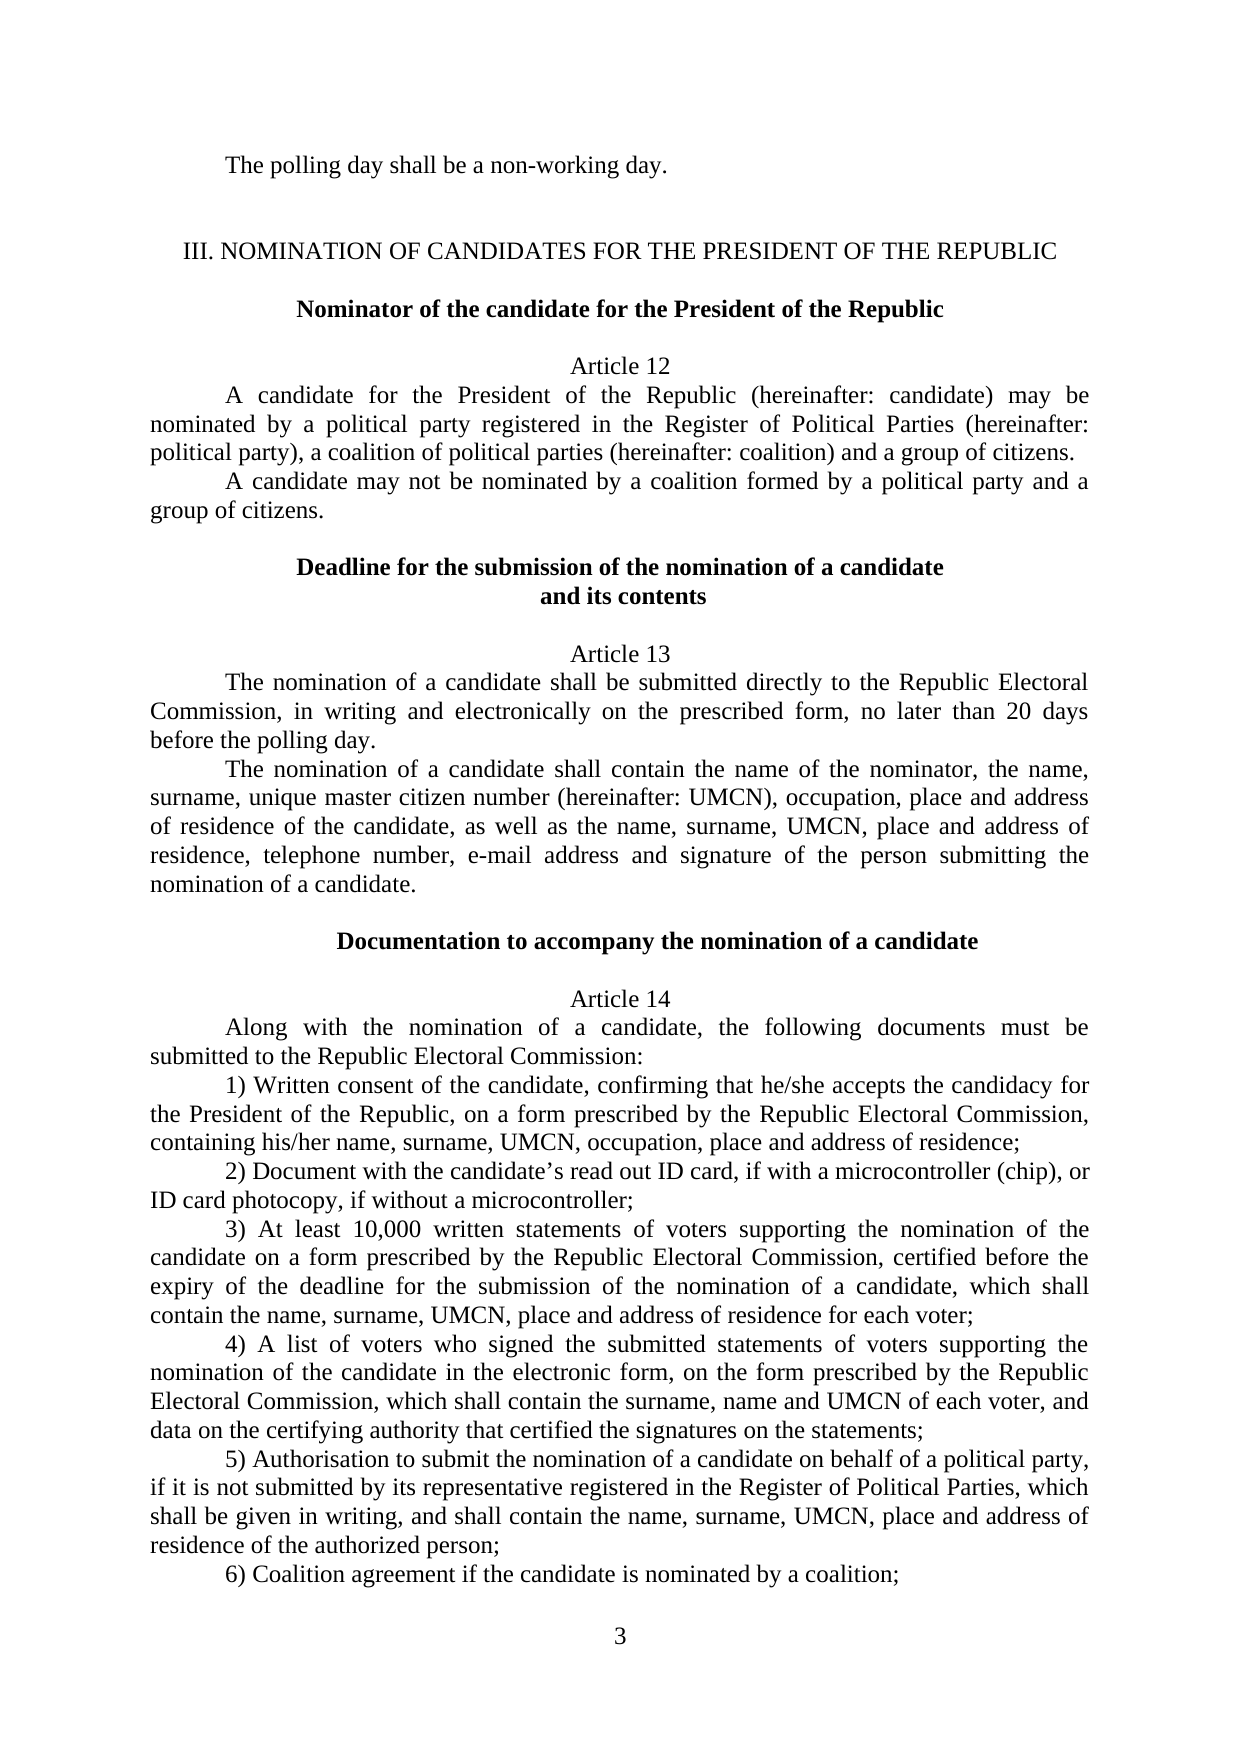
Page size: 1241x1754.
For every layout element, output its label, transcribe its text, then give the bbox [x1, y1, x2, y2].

text The nomination of a candidate shall contain the name of the nominator, the name, surname, unique master citizen number (hereinafter: UMCN), occupation, place and address of residence of the candidate, as well as the name, surname, UMCN, place and address of residence, telephone number, e-mail address and signature of the person submitting the nomination of a candidate. [150, 754, 1090, 897]
text Deadline for the submission of the nomination of a candidate [150, 552, 1090, 581]
text Along with the nomination of a candidate, the following documents must be submitted to the Republic Electoral Commission: [150, 1012, 1090, 1070]
text 3) At least 10,000 written statements of voters supporting the nomination of the candidate on a form prescribed by the Republic Electoral Commission, certified before the expiry of the deadline for the submission of the nomination of a candidate, which shall contain the name, surname, UMCN, place and address of residence for each voter; [150, 1214, 1090, 1329]
text 4) A list of voters who signed the submitted statements of voters supporting the nomination of the candidate in the electronic form, on the form prescribed by the Republic Electoral Commission, which shall contain the surname, name and UMCN of each voter, and data on the certifying authority that certified the signatures on the statements; [150, 1329, 1090, 1444]
text The nomination of a candidate shall be submitted directly to the Republic Electoral Commission, in writing and electronically on the prescribed form, no later than 20 days before the polling day. [150, 667, 1090, 754]
text Article 13 [150, 639, 1090, 667]
text and its contents [150, 581, 1090, 610]
text 2) Document with the candidate’s read out ID card, if with a microcontroller (chip), or ID card photocopy, if without a microcontroller; [150, 1156, 1090, 1214]
text 5) Authorisation to submit the nomination of a candidate on behalf of a political party, if it is not submitted by its representative registered in the Register of Political Parties, which shall be given in writing, and shall contain the name, surname, UMCN, place and address of residence of the authorized person; [150, 1444, 1090, 1559]
text The polling day shall be a non-working day. [150, 150, 1090, 179]
text Nominator of the candidate for the President of the Republic [150, 294, 1090, 322]
text III. NOMINATION OF CANDIDATES FOR THE PRESIDENT OF THE REPUBLIC [150, 236, 1090, 265]
text A candidate for the President of the Republic (hereinafter: candidate) may be nominated by a political party registered in the Register of Political Parties (hereinafter: political party), a coalition of political parties (hereinafter: coalition) and a group of citizens. [150, 380, 1090, 466]
text Documentation to accompany the nomination of a candidate [150, 926, 1090, 955]
text A candidate may not be nominated by a coalition formed by a political party and a group of citizens. [150, 466, 1090, 524]
text 6) Coalition agreement if the candidate is nominated by a coalition; [150, 1559, 1090, 1587]
text 1) Written consent of the candidate, confirming that he/she accepts the candidacy for the President of the Republic, on a form prescribed by the Republic Electoral Commission, containing his/her name, surname, UMCN, occupation, place and address of residence; [150, 1070, 1090, 1156]
text Article 12 [150, 351, 1090, 380]
text Article 14 [150, 984, 1090, 1012]
